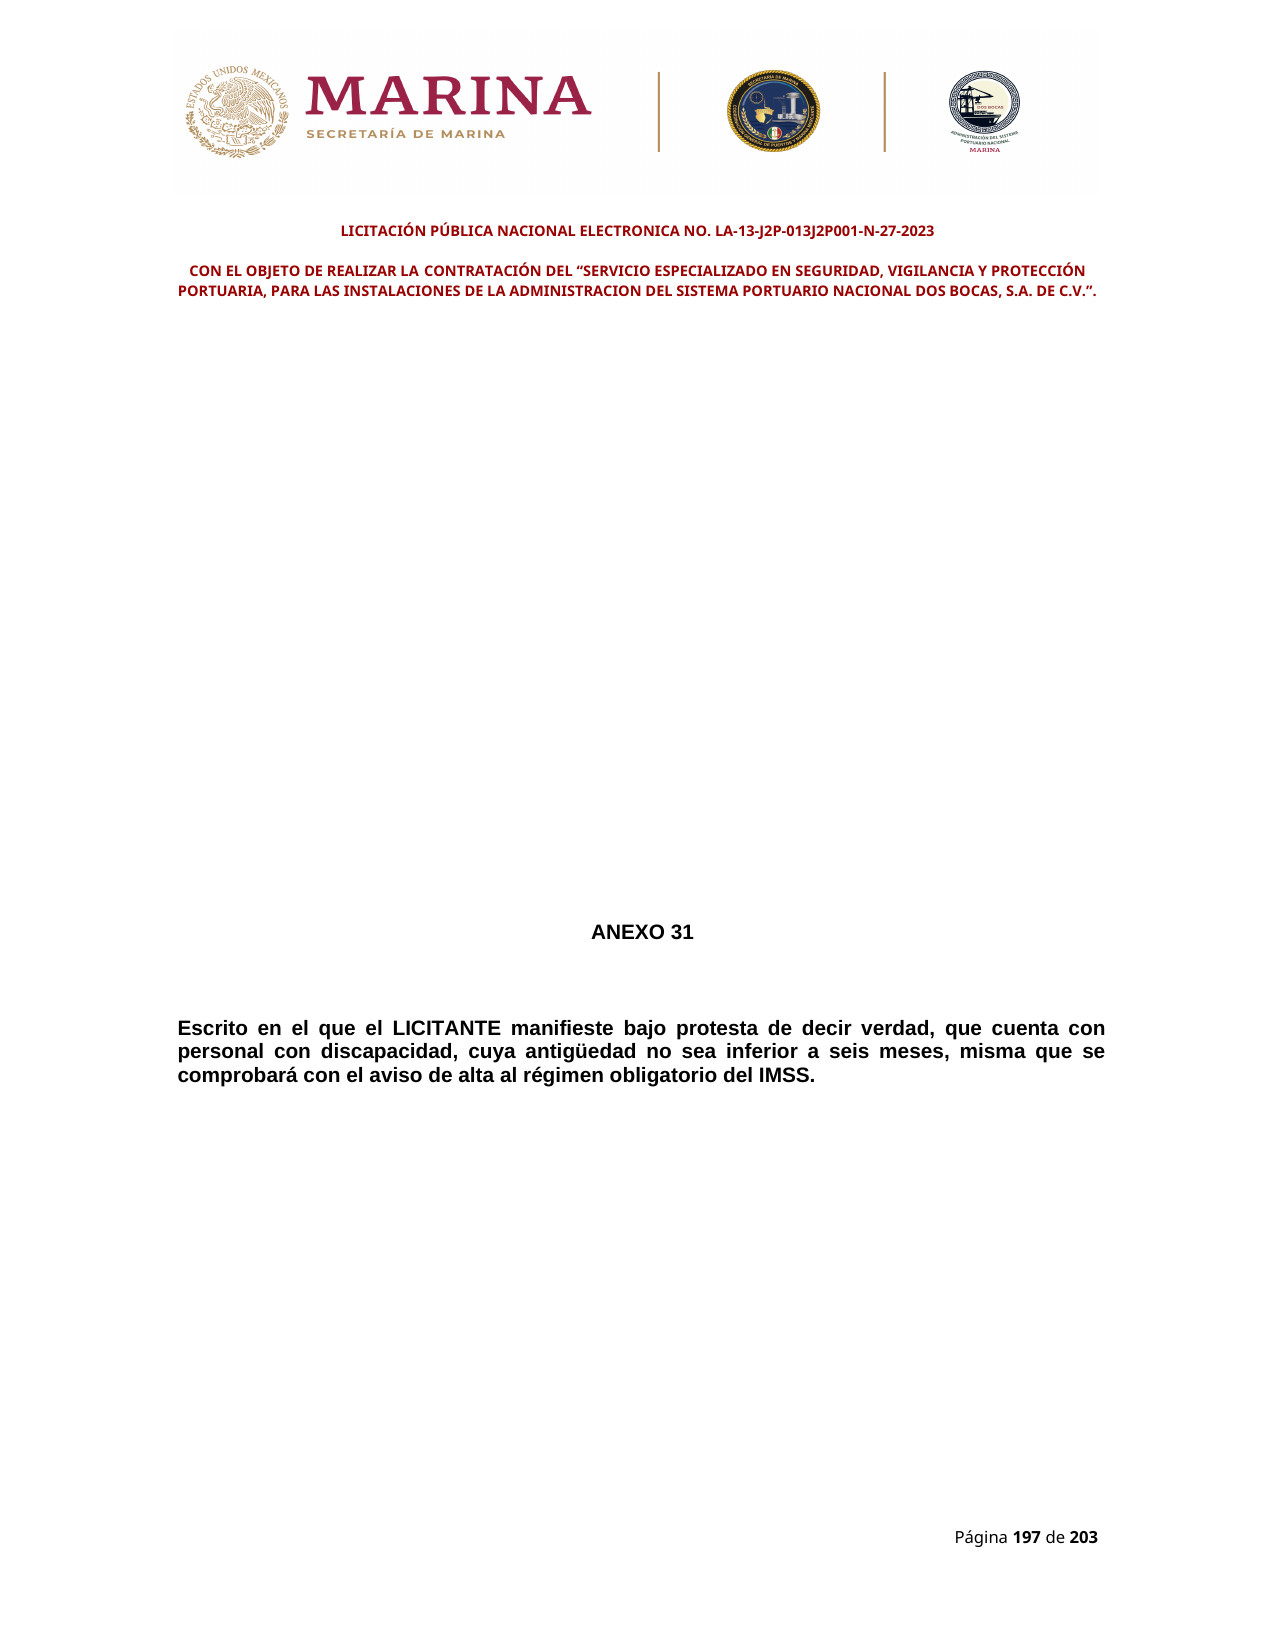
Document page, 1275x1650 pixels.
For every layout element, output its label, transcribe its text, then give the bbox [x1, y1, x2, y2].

picture [175, 31, 1098, 195]
text Escrito en el que el LICITANTE manifieste bajo protesta de decir verdad, que cuenta con personal con discapacidad, cuya antigüedad no sea inferior a seis meses, misma que se comprobará con el aviso de alta al régimen obligatorio del IMSS. [177, 1015, 1107, 1087]
text ANEXO 31 [177, 919, 1107, 943]
